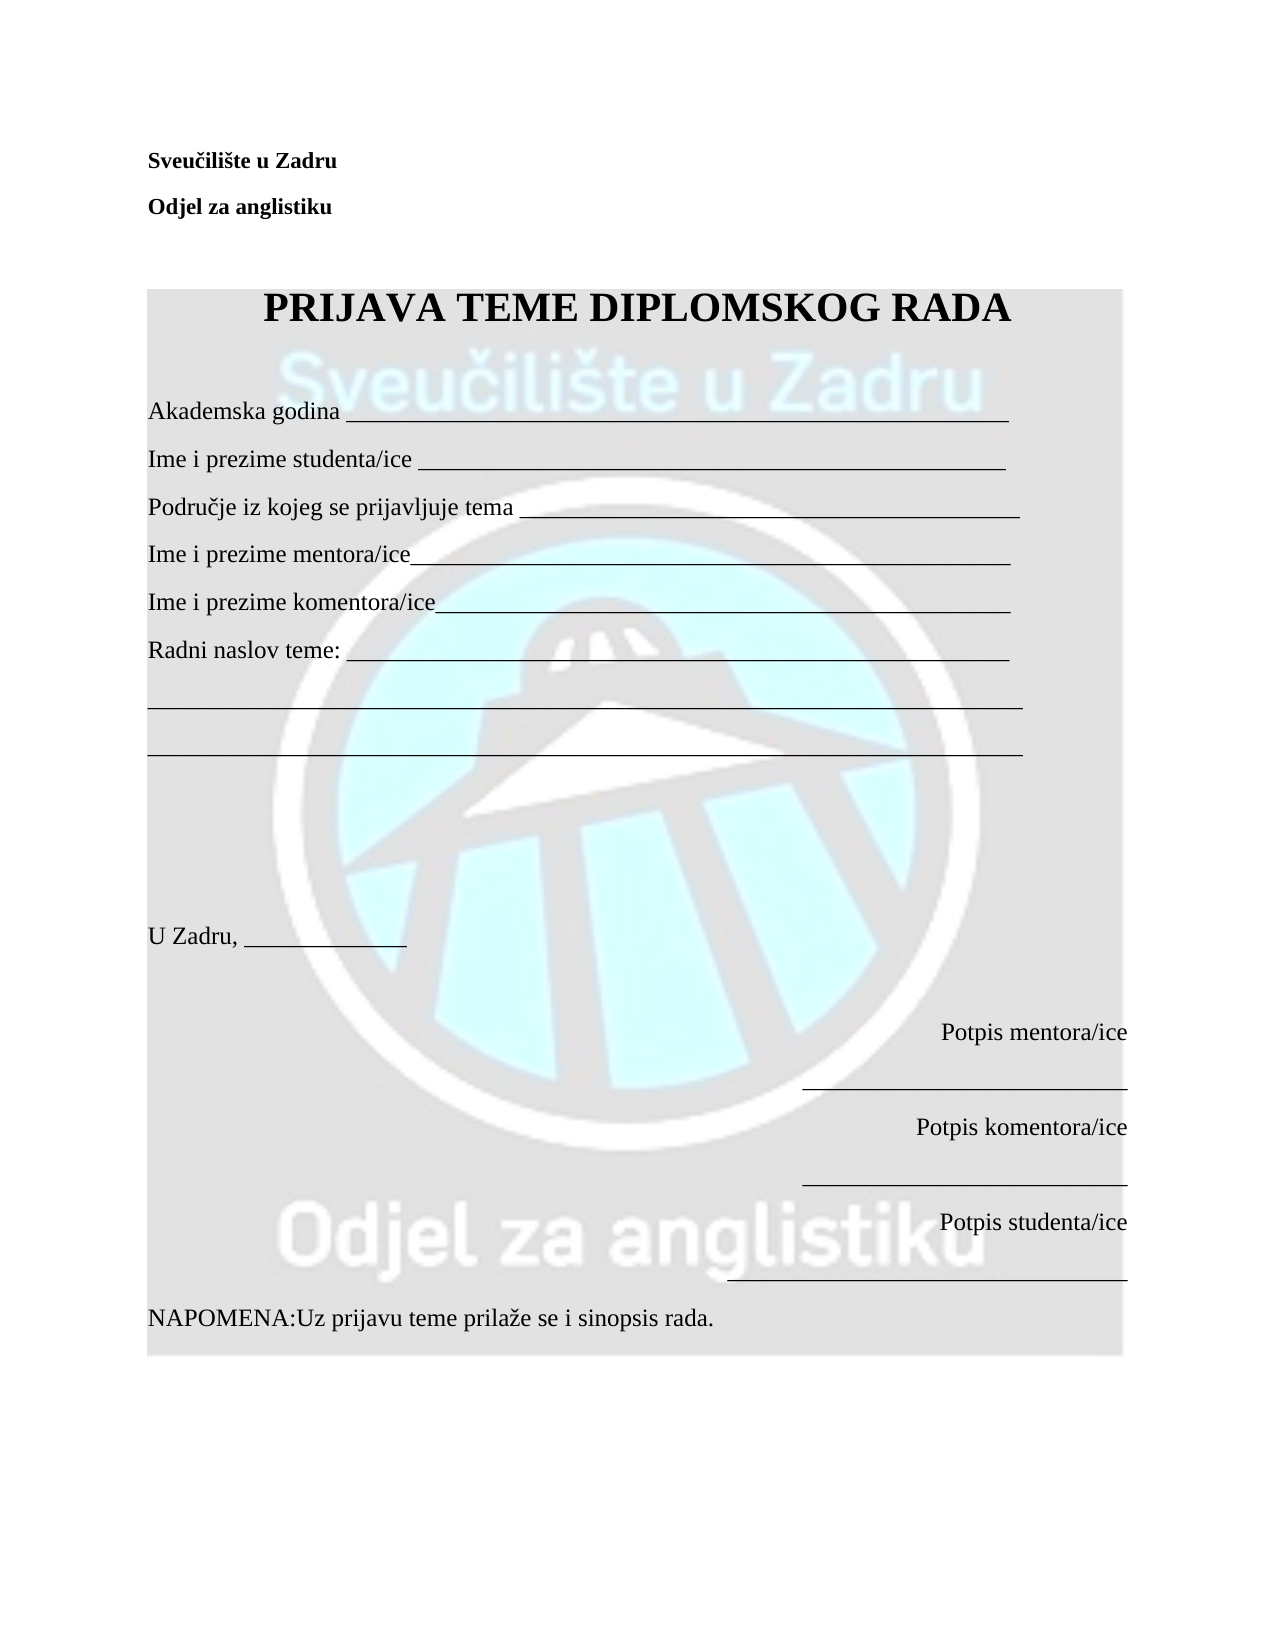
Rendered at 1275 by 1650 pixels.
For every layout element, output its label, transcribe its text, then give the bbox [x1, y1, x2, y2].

text __________________________ [148, 1064, 1127, 1093]
text Ime i prezime studenta/ice _______________________________________________ [148, 444, 1127, 473]
text U Zadru, _____________ [148, 921, 1127, 950]
text ______________________________________________________________________ [148, 730, 1127, 759]
text Akademska godina _____________________________________________________ [148, 396, 1127, 425]
text ________________________________ [148, 1255, 1127, 1284]
text NAPOMENA:Uz prijavu teme prilaže se i sinopsis rada. [148, 1303, 1127, 1332]
text PRIJAVA TEME DIPLOMSKOG RADA [148, 283, 1127, 331]
text Područje iz kojeg se prijavljuje tema ________________________________________ [148, 492, 1127, 521]
text Potpis mentora/ice [148, 1017, 1127, 1045]
text Sveučilište u Zadru [148, 148, 1127, 174]
text Ime i prezime mentora/ice________________________________________________ [148, 539, 1127, 568]
text ______________________________________________________________________ [148, 683, 1127, 711]
text Potpis komentora/ice [148, 1112, 1127, 1141]
text __________________________ [148, 1160, 1127, 1188]
text Odjel za anglistiku [148, 193, 1127, 219]
text Ime i prezime komentora/ice______________________________________________ [148, 587, 1127, 616]
text Radni naslov teme: _____________________________________________________ [148, 635, 1127, 664]
text Potpis studenta/ice [148, 1207, 1127, 1236]
